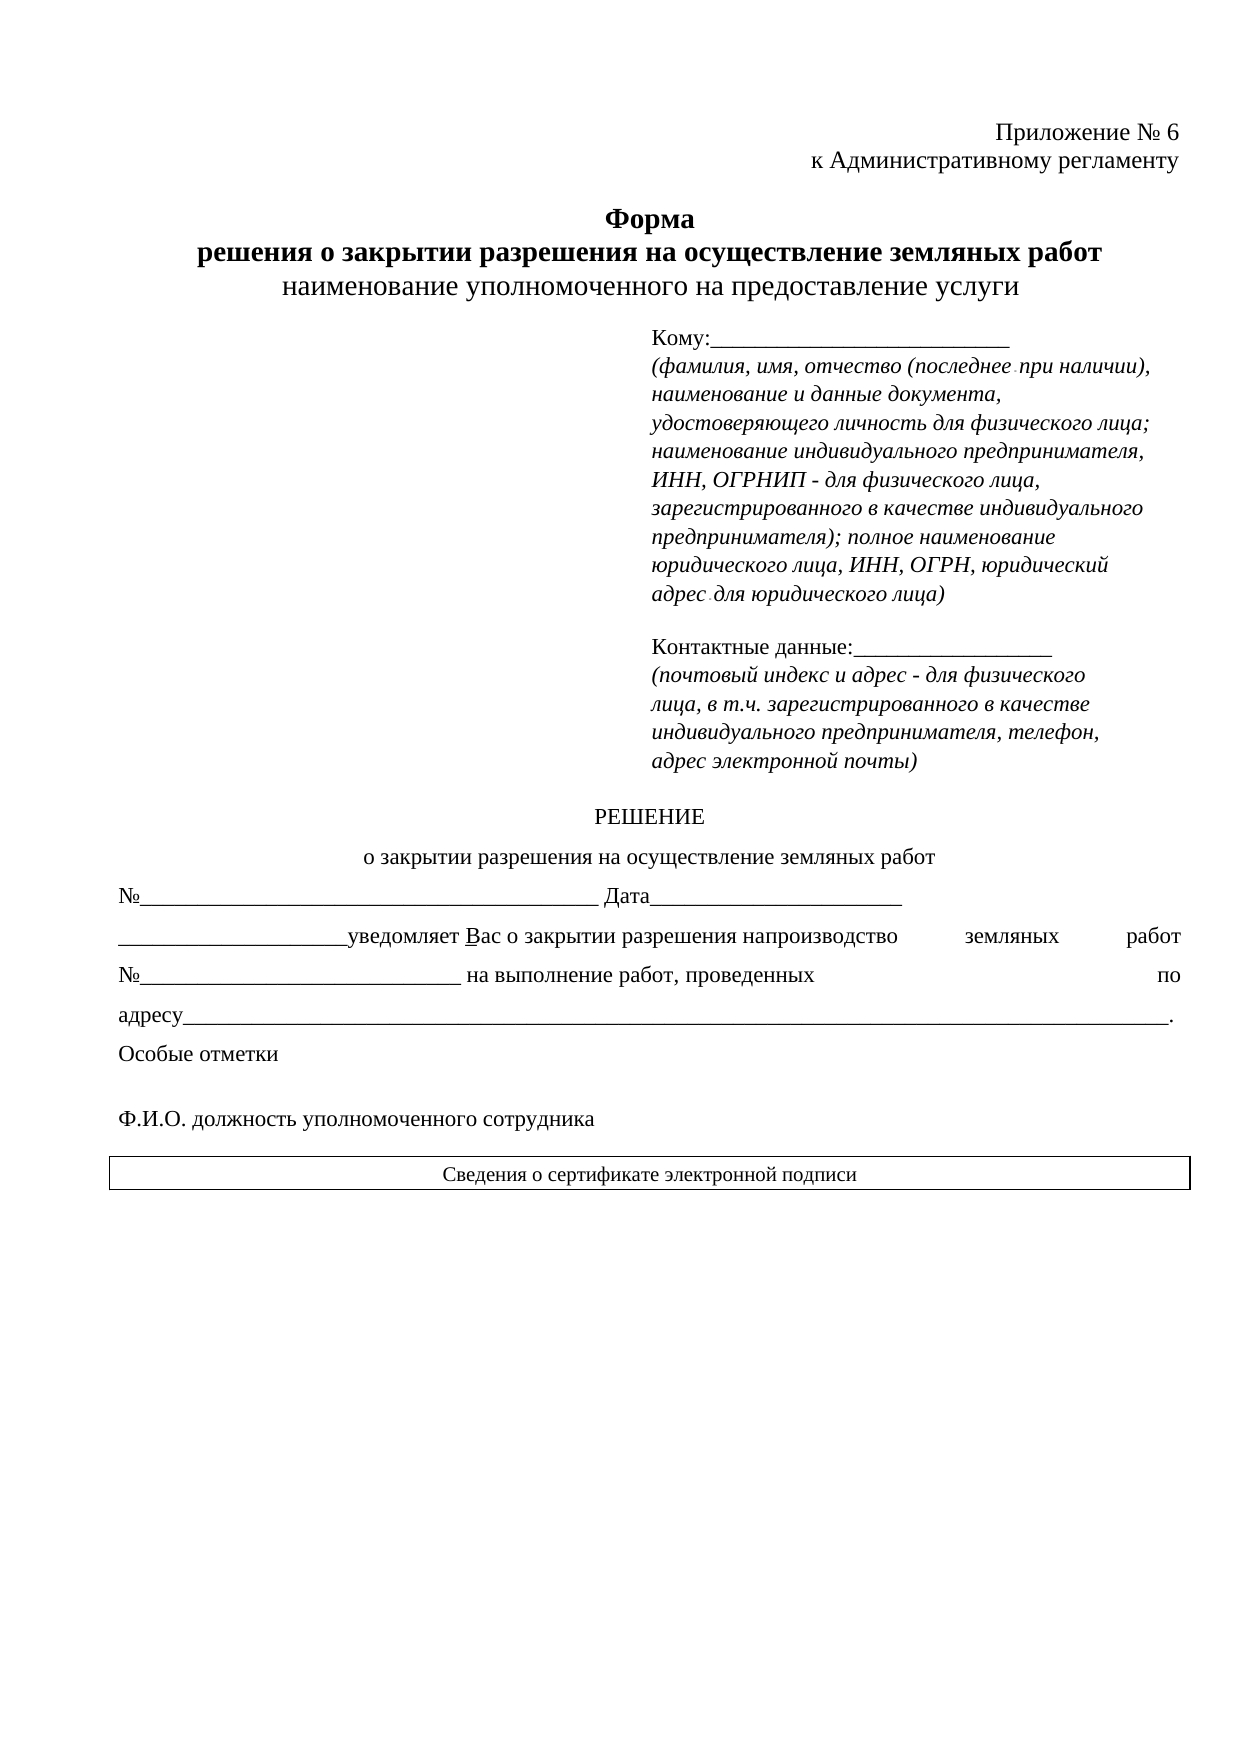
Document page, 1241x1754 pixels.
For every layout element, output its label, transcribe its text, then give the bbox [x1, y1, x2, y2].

text Сведения о сертификате электронной подписи [110, 1157, 1189, 1189]
text ____________________уведомляет Вас о закрытии разрешения на производство земляных работ №____________________________ на выполнение работ, проведенных по адресу______________________________________________________________________________________. [118, 922, 1181, 1027]
text Приложение № 6 [118, 118, 1179, 146]
text (почтовый индекс и адрес - для физического лица, в т.ч. зарегистрированного в качестве индивидуального предпринимателя, телефон, адрес электронной почты) [651, 660, 1106, 774]
text решения о закрытии разрешения на осуществление земляных работ [118, 234, 1181, 268]
text (фамилия, имя, отчество (последнее - при наличии), наименование и данные документа, удостоверяющего личность для физического лица; наименование индивидуального предпринимателя, ИНН, ОГРНИП - для физического лица, зарегистрированного в качестве индивидуального предпринимателя); полное наименование юридического лица, ИНН, ОГРН, юридический адрес - для юридического лица) [651, 351, 1171, 607]
text о закрытии разрешения на осуществление земляных работ [118, 843, 1181, 869]
text Особые отметки [118, 1040, 1181, 1066]
text №________________________________________ Дата______________________ [118, 882, 1181, 908]
text наименование уполномоченного на предоставление услуги [120, 268, 1181, 301]
text к Административному регламенту [722, 146, 1179, 174]
text РЕШЕНИЕ [118, 803, 1181, 829]
text Форма [118, 201, 1181, 234]
text Ф.И.О. должность уполномоченного сотрудника [118, 1102, 1181, 1133]
text Кому: [651, 322, 1181, 351]
text Контактные данные: [651, 632, 1181, 660]
